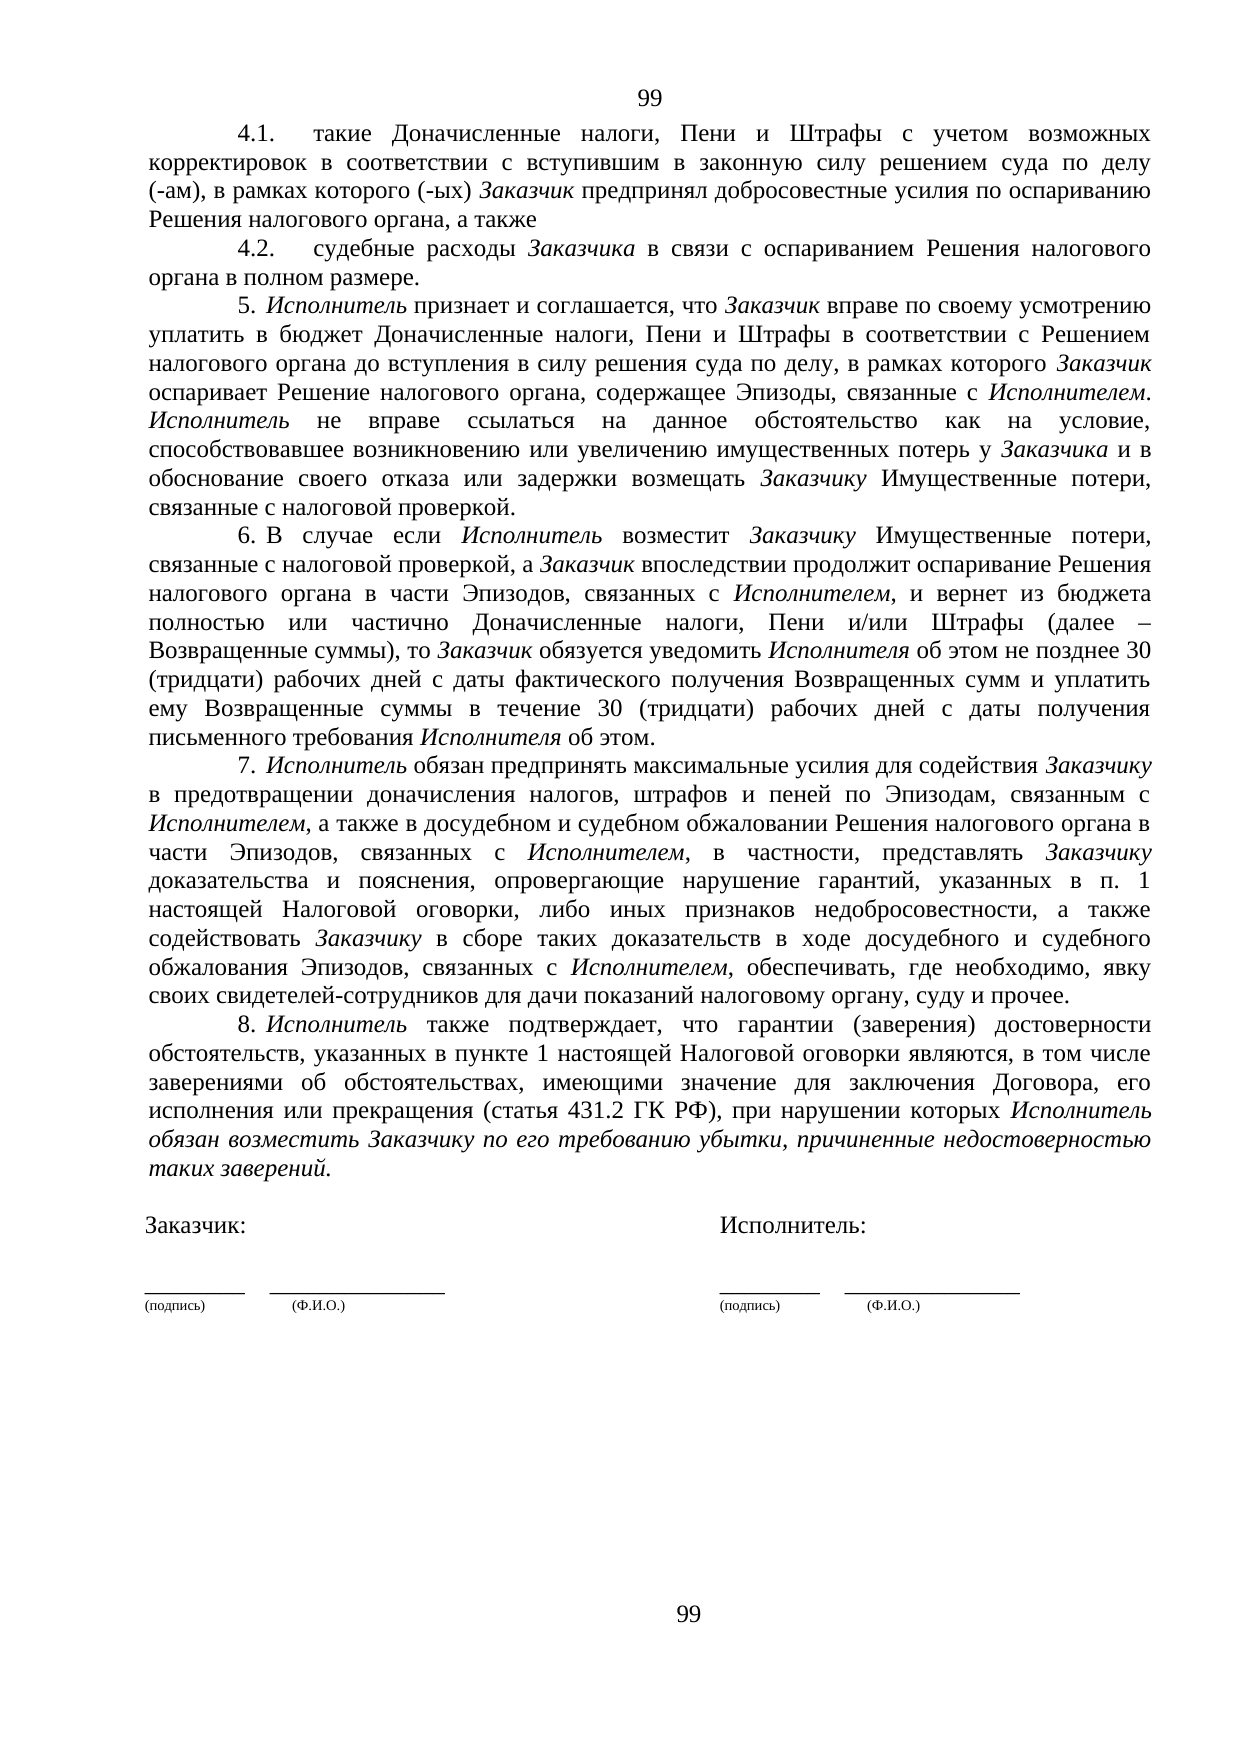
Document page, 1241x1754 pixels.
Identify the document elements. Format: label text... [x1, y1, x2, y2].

text 4.1. такие Доначисленные налоги, Пени и Штрафы с учетом возможных корректировок в соответствии с вступившим в законную силу решением суда по делу (-ам), в рамках которого (-ых) Заказчик предпринял добросовестные усилия по оспариванию Решения налогового органа, а также [148, 118, 1152, 233]
text 4.2. судебные расходы Заказчика в связи с оспариванием Решения налогового органа в полном размере. [148, 233, 1152, 291]
text 5. Исполнитель признает и соглашается, что Заказчик вправе по своему усмотрению уплатить в бюджет Доначисленные налоги, Пени и Штрафы в соответствии с Решением налогового органа до вступления в силу решения суда по делу, в рамках которого Заказчик оспаривает Решение налогового органа, содержащее Эпизоды, связанные с Исполнителем. Исполнитель не вправе ссылаться на данное обстоятельство как на условие, способствовавшее возникновению или увеличению имущественных потерь у Заказчика и в обоснование своего отказа или задержки возмещать Заказчику Имущественные потери, связанные с налоговой проверкой. [148, 291, 1152, 521]
text 7. Исполнитель обязан предпринять максимальные усилия для содействия Заказчику в предотвращении доначисления налогов, штрафов и пеней по Эпизодам, связанным с Исполнителем, а также в досудебном и судебном обжаловании Решения налогового органа в части Эпизодов, связанных с Исполнителем, в частности, представлять Заказчику доказательства и пояснения, опровергающие нарушение гарантий, указанных в п. 1 настоящей Налоговой оговорки, либо иных признаков недобросовестности, а также содействовать Заказчику в сборе таких доказательств в ходе досудебного и судебного обжалования Эпизодов, связанных с Исполнителем, обеспечивать, где необходимо, явку своих свидетелей-сотрудников для дачи показаний налоговому органу, суду и прочее. [148, 751, 1152, 1009]
table_header Заказчик: ________ ______________ (подпись) (Ф.И.О.) [133, 1182, 708, 1384]
text 6. В случае если Исполнитель возместит Заказчику Имущественные потери, связанные с налоговой проверкой, а Заказчик впоследствии продолжит оспаривание Решения налогового органа в части Эпизодов, связанных с Исполнителем, и вернет из бюджета полностью или частично Доначисленные налоги, Пени и/или Штрафы (далее – Возвращенные суммы), то Заказчик обязуется уведомить Исполнителя об этом не позднее 30 (тридцати) рабочих дней с даты фактического получения Возвращенных сумм и уплатить ему Возвращенные суммы в течение 30 (тридцати) рабочих дней с даты получения письменного требования Исполнителя об этом. [148, 521, 1152, 751]
text 8. Исполнитель также подтверждает, что гарантии (заверения) достоверности обстоятельств, указанных в пункте 1 настоящей Налоговой оговорки являются, в том числе заверениями об обстоятельствах, имеющими значение для заключения Договора, его исполнения или прекращения (статья 431.2 ГК РФ), при нарушении которых Исполнитель обязан возместить Заказчику по его требованию убытки, причиненные недостоверностью таких заверений. [148, 1009, 1152, 1182]
table_header Исполнитель: ________ ______________ (подпись) (Ф.И.О.) [708, 1182, 1160, 1384]
